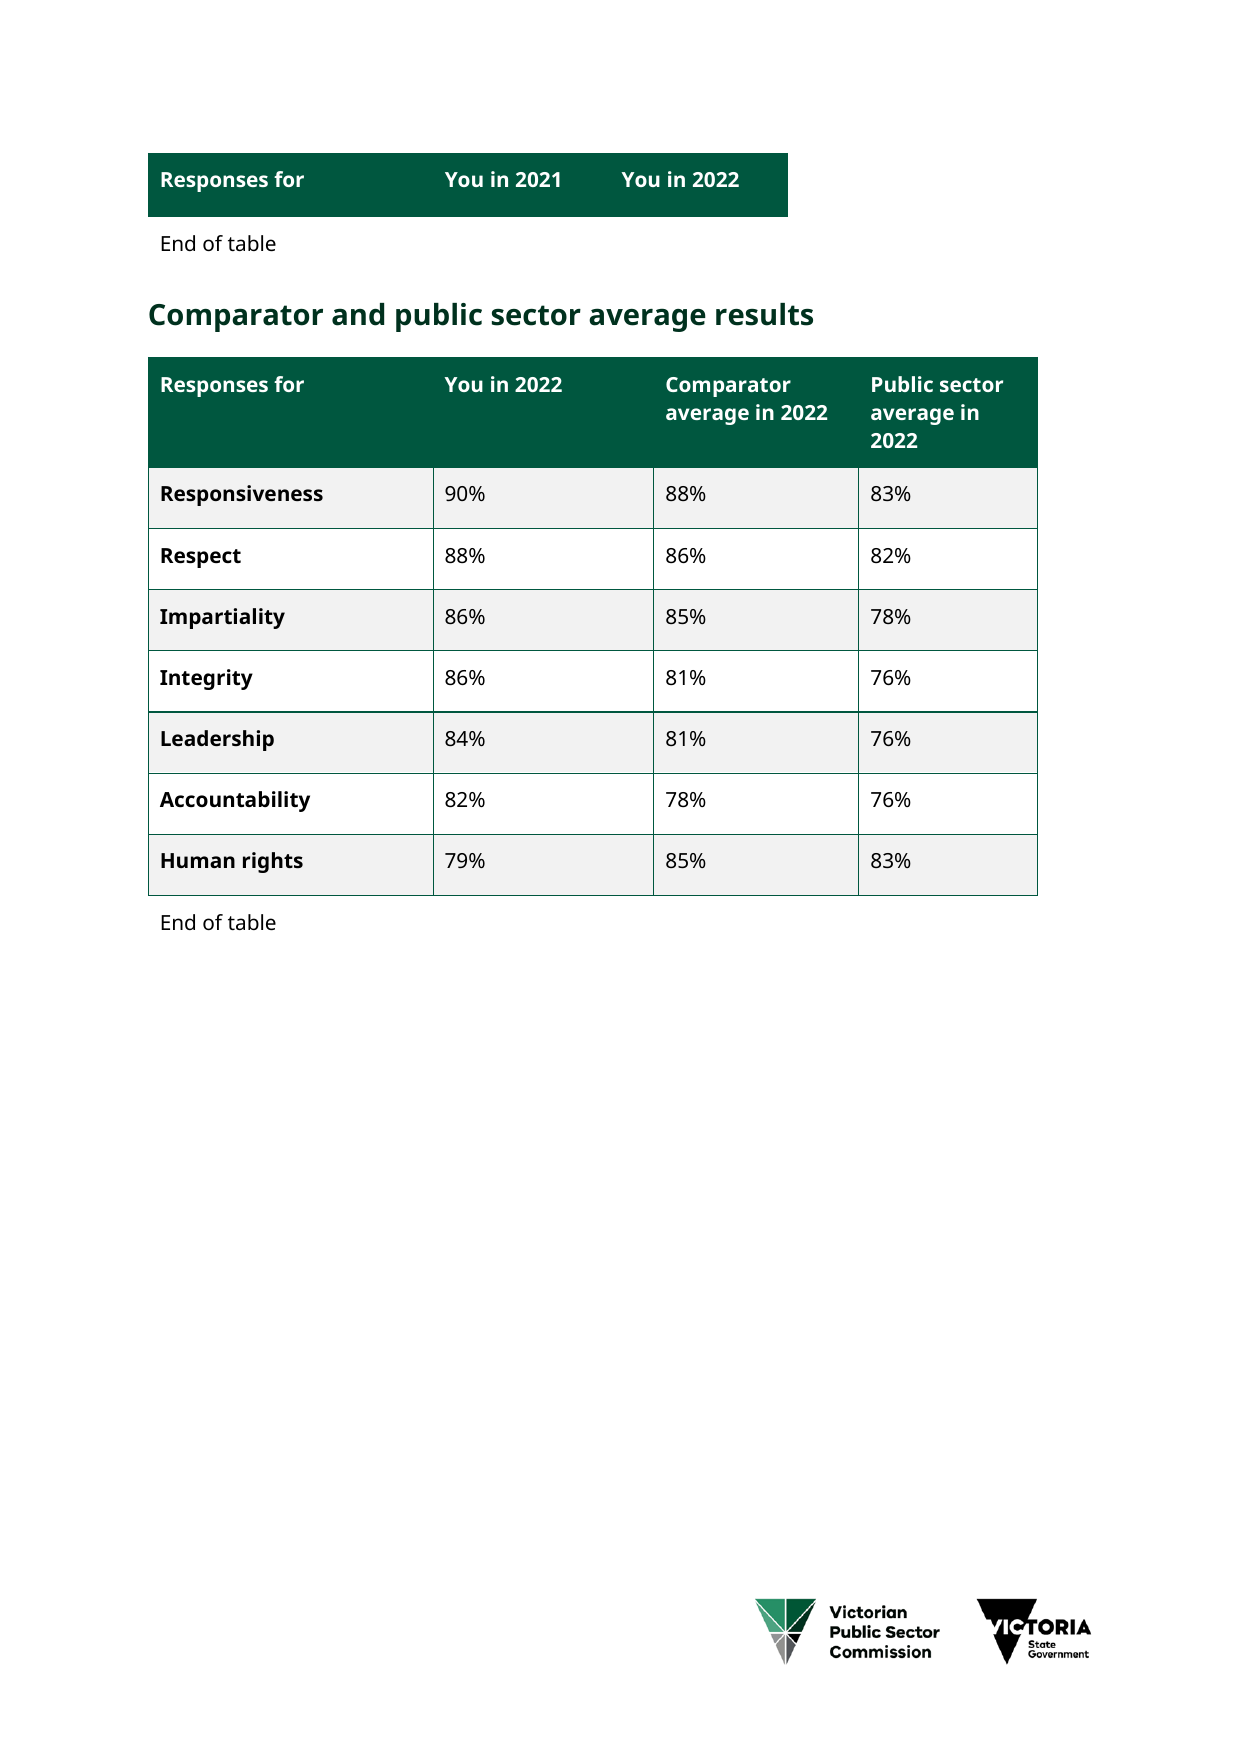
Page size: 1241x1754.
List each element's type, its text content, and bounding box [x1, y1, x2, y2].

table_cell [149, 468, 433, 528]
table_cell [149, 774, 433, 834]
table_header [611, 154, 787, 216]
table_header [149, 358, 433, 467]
subtitle Comparator and public sector average results [148, 294, 1092, 334]
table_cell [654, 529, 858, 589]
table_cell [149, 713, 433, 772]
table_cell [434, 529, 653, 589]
picture [754, 1598, 1093, 1666]
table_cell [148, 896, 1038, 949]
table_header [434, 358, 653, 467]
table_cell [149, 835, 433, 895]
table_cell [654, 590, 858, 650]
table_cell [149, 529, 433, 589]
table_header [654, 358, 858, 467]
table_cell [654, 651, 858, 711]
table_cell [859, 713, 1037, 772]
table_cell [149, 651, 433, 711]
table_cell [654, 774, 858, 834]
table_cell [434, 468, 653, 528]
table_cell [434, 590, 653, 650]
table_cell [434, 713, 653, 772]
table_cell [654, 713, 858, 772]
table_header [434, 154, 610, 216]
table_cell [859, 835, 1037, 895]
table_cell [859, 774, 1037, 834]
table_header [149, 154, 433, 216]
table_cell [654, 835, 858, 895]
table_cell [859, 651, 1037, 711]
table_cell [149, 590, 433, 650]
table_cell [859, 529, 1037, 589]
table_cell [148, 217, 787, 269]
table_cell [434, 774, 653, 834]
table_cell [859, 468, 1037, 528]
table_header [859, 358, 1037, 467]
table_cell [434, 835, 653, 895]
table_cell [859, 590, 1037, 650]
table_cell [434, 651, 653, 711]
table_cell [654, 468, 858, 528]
